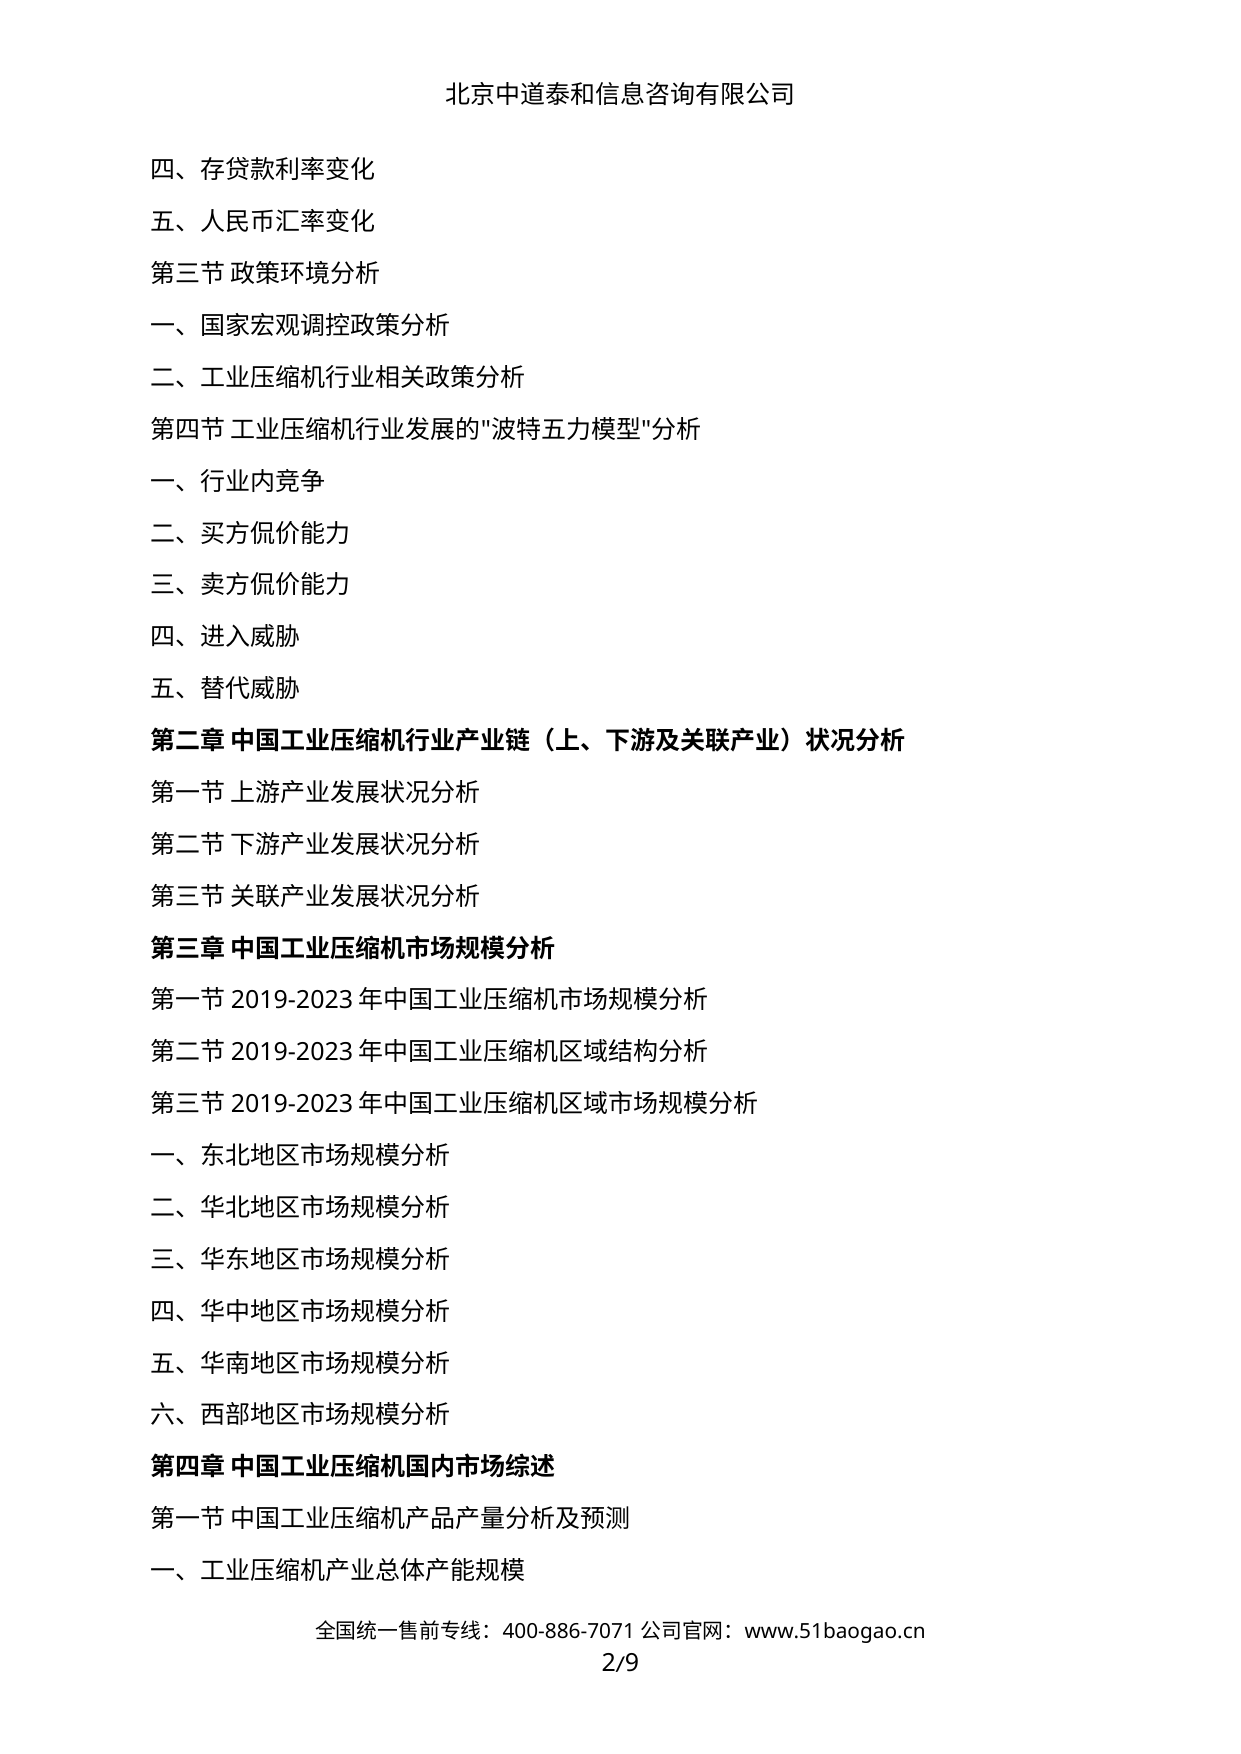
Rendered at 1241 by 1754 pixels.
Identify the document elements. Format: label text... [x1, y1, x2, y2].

text 第一节 2019-2023年中国工业压缩机市场规模分析 [150, 980, 1090, 1016]
text 四、华中地区市场规模分析 [150, 1291, 1090, 1327]
text 第二章 中国工业压缩机行业产业链（上、下游及关联产业）状况分析 [150, 721, 1090, 757]
text 第一节 中国工业压缩机产品产量分析及预测 [150, 1499, 1090, 1535]
text 第四章 中国工业压缩机国内市场综述 [150, 1447, 1090, 1483]
text 第三节 政策环境分析 [150, 254, 1090, 290]
text 第一节 上游产业发展状况分析 [150, 772, 1090, 809]
text 第三节 关联产业发展状况分析 [150, 876, 1090, 912]
text 二、华北地区市场规模分析 [150, 1187, 1090, 1224]
text 六、西部地区市场规模分析 [150, 1395, 1090, 1431]
text 第二节 下游产业发展状况分析 [150, 824, 1090, 861]
text 一、东北地区市场规模分析 [150, 1136, 1090, 1172]
text 第三章 中国工业压缩机市场规模分析 [150, 928, 1090, 964]
text 四、进入威胁 [150, 617, 1090, 653]
text 第四节 工业压缩机行业发展的"波特五力模型"分析 [150, 409, 1090, 446]
text 一、工业压缩机产业总体产能规模 [150, 1551, 1090, 1587]
text 二、工业压缩机行业相关政策分析 [150, 357, 1090, 394]
text 五、人民币汇率变化 [150, 202, 1090, 238]
text 一、行业内竞争 [150, 461, 1090, 497]
text 一、国家宏观调控政策分析 [150, 306, 1090, 342]
text 第三节 2019-2023年中国工业压缩机区域市场规模分析 [150, 1084, 1090, 1120]
text 三、华东地区市场规模分析 [150, 1239, 1090, 1276]
text 四、存贷款利率变化 [150, 150, 1090, 186]
text 五、华南地区市场规模分析 [150, 1343, 1090, 1379]
text 二、买方侃价能力 [150, 513, 1090, 549]
text 五、替代威胁 [150, 669, 1090, 705]
text 第二节 2019-2023年中国工业压缩机区域结构分析 [150, 1032, 1090, 1068]
text 三、卖方侃价能力 [150, 565, 1090, 601]
